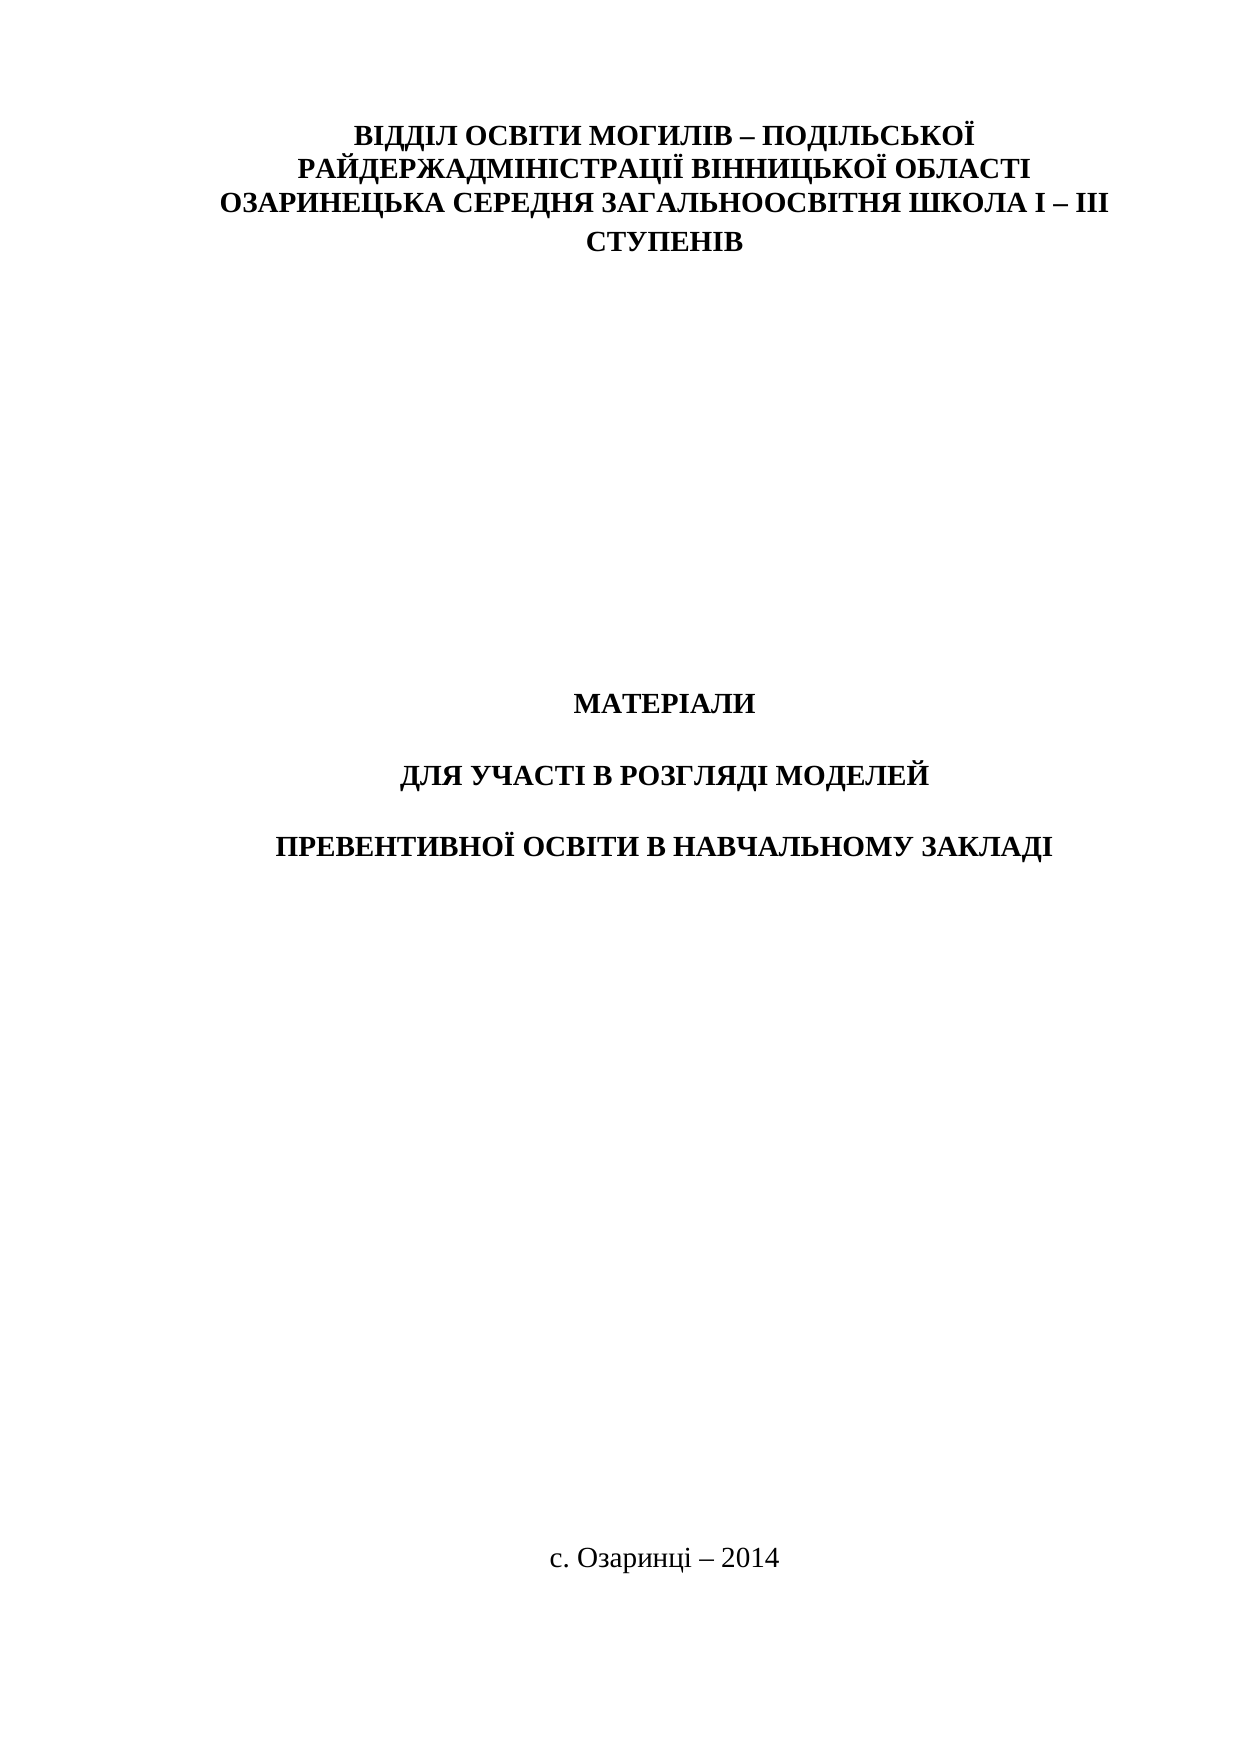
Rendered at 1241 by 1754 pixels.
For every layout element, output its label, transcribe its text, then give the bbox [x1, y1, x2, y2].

text ПРЕВЕНТИВНОЇ ОСВІТИ В НАВЧАЛЬНОМУ ЗАКЛАДІ [177, 829, 1152, 862]
text ДЛЯ УЧАСТІ В РОЗГЛЯДІ МОДЕЛЕЙ [177, 758, 1152, 791]
text відділ освіти могилів – подільської райдержадміністрації вінницької області [177, 118, 1152, 185]
text с. Озаринці – 2014 [177, 1540, 1152, 1574]
text МАТЕРІАЛИ [177, 686, 1152, 720]
text озаринецька середня загальноосвітня школа і – ііі ступенів [177, 185, 1152, 257]
